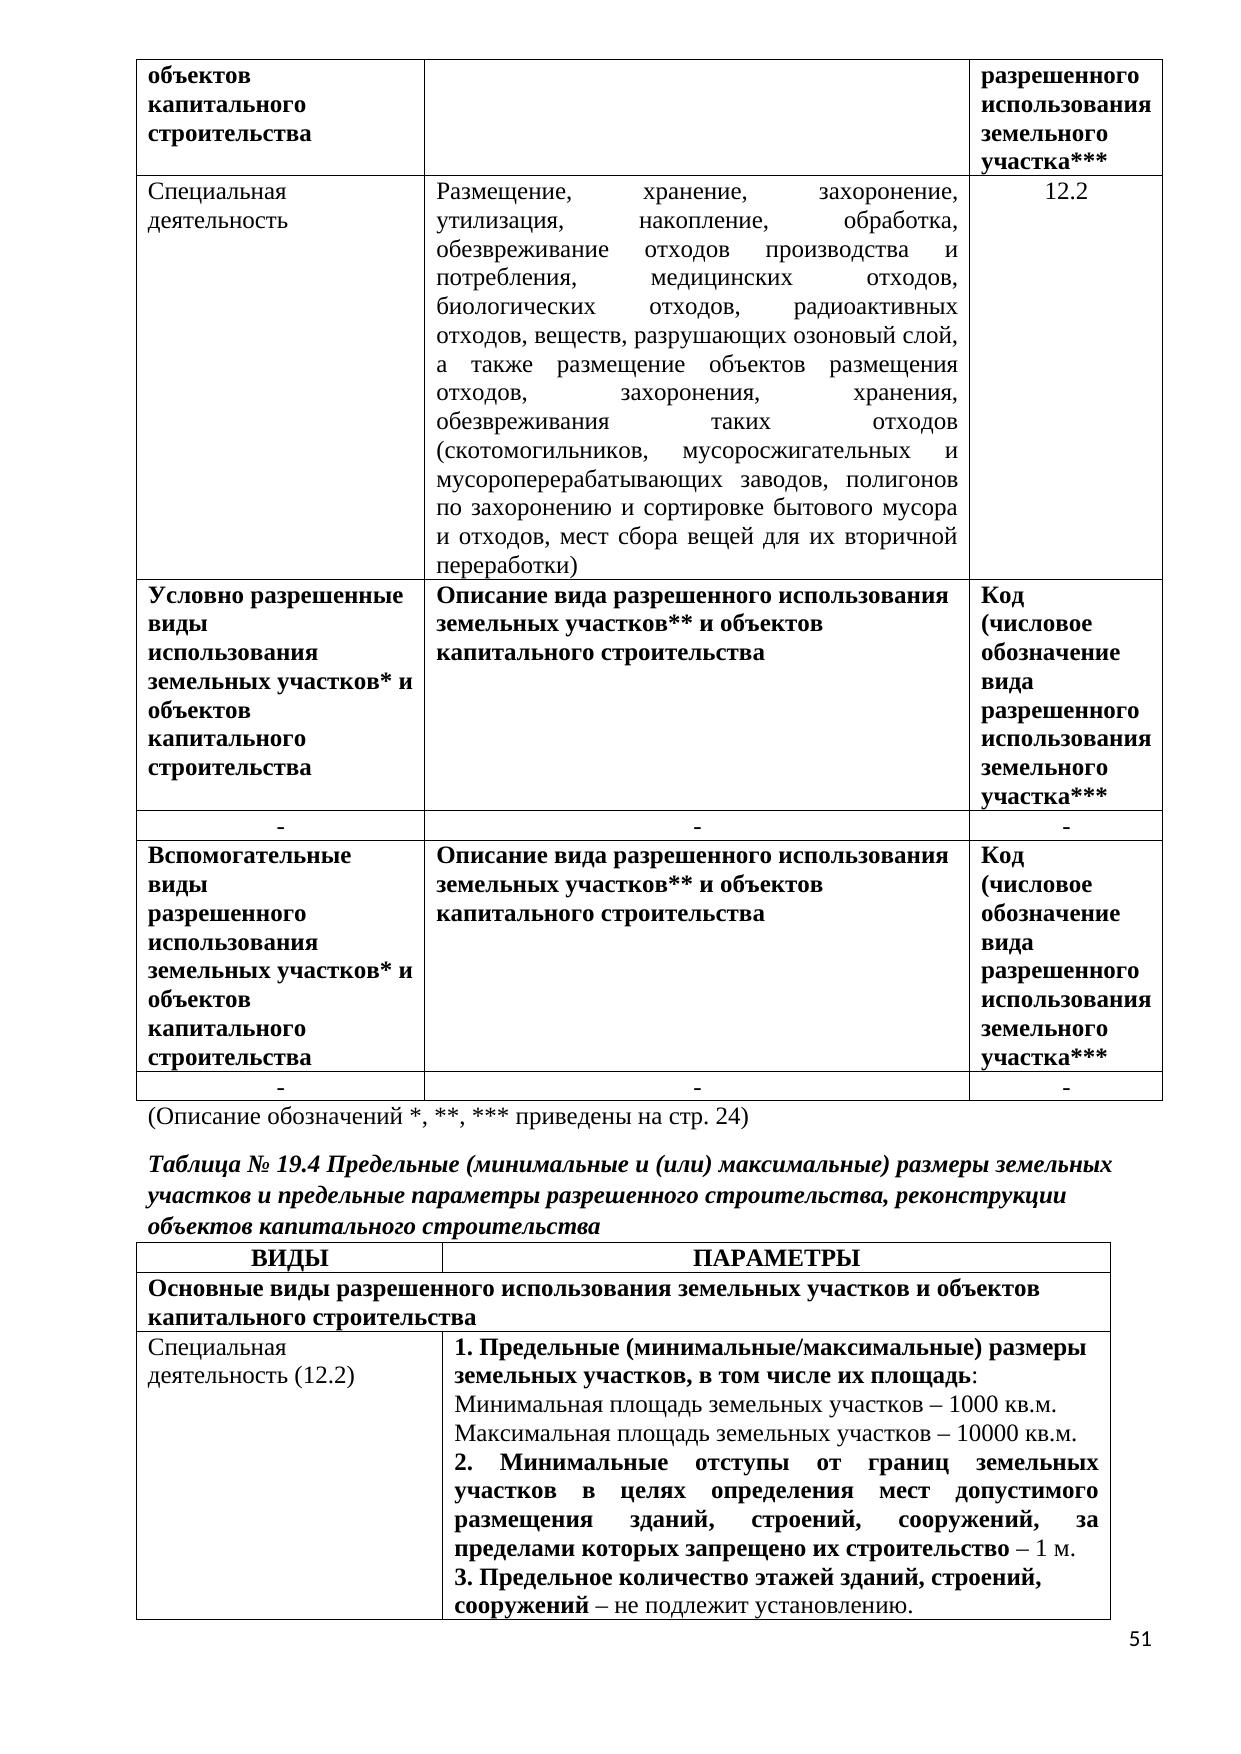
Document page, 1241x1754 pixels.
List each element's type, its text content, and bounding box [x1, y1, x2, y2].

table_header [425, 60, 969, 175]
table_cell Вспомогательные виды разрешенного использования земельных участков* и объектов капитального строительства [137, 841, 424, 1071]
table_cell - [425, 1072, 969, 1100]
text (Описание обозначений *, **, *** приведены на стр. 24) [148, 1101, 1152, 1130]
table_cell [443, 1332, 1110, 1619]
table_cell Размещение, хранение, захоронение, утилизация, накопление, обработка, обезвреживание отходов производства и потребления, медицинских отходов, биологических отходов, радиоактивных отходов, веществ, разрушающих озоновый слой, а также размещение объектов размещения отходов, захоронения, хранения, обезвреживания таких отходов (скотомогильников, мусоросжигательных и мусороперерабатывающих заводов, полигонов по захоронению и сортировке бытового мусора и отходов, мест сбора вещей для их вторичной переработки) [425, 176, 969, 579]
table_cell - [137, 811, 424, 839]
table_cell Специальная деятельность [137, 176, 424, 579]
table_cell 12.2 [970, 176, 1162, 579]
table_cell - [425, 811, 969, 839]
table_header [970, 60, 1162, 175]
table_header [137, 60, 424, 175]
table_cell - [137, 1072, 424, 1100]
table_cell - [970, 811, 1162, 839]
table_cell Код (числовое обозначение вида разрешенного использования земельного участка*** [970, 841, 1162, 1071]
table_cell Описание вида разрешенного использования земельных участков** и объектов капитального строительства [425, 841, 969, 1071]
table_header ВИДЫ [137, 1243, 442, 1272]
subtitle Таблица № 19.4 Предельные (минимальные и (или) максимальные) размеры земельных участков и предельные параметры разрешенного строительства, реконструкции объектов капитального строительства [148, 1149, 1152, 1240]
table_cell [137, 1332, 442, 1619]
table_cell - [970, 1072, 1162, 1100]
table_cell Код (числовое обозначение вида разрешенного использования земельного участка*** [970, 580, 1162, 810]
table_header ПАРАМЕТРЫ [443, 1243, 1110, 1272]
table_cell Основные виды разрешенного использования земельных участков и объектов капитального строительства [137, 1273, 1110, 1331]
table_cell Условно разрешенные виды использования земельных участков* и объектов капитального строительства [137, 580, 424, 810]
table_cell Описание вида разрешенного использования земельных участков** и объектов капитального строительства [425, 580, 969, 810]
